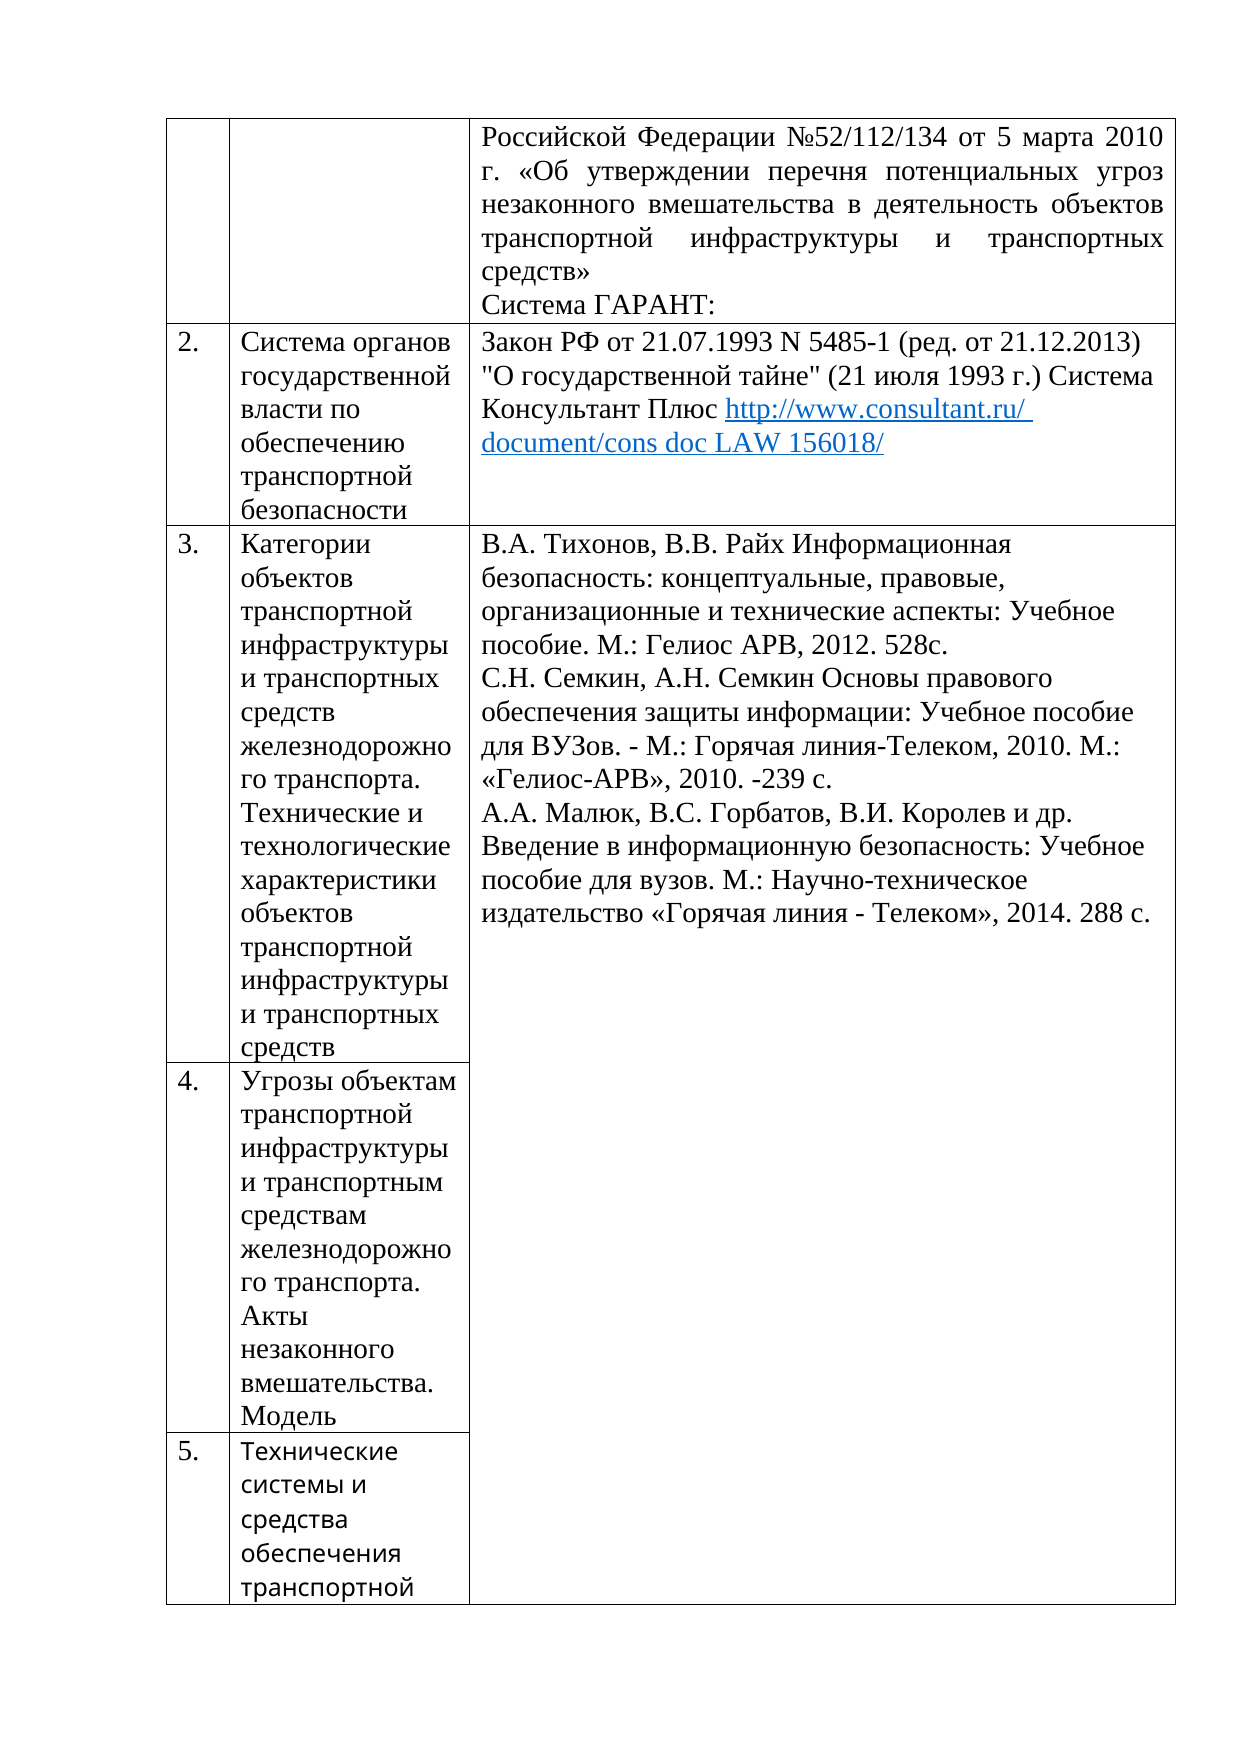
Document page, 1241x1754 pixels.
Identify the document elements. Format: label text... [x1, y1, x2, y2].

table_cell В.А. Тихонов, В.В. Райх Информационная безопасность: концептуальные, правовые, организационные и технические аспекты: Учебное пособие. М.: Гелиос АРВ, 2012. 528с. С.Н. Семкин, А.Н. Семкин Основы правового обеспечения защиты информации: Учебное пособие для ВУЗов. - М.: Горячая линия-Телеком, 2010. М.: «Гелиос-АРВ», 2010. -239 с. А.А. Малюк, В.С. Горбатов, В.И. Королев и др. Введение в информационную безопасность: Учебное пособие для вузов. М.: Научно-техническое издательство «Горячая линия - Телеком», 2014. 288 с. [470, 526, 1175, 1603]
table_cell Угрозы объектам транспортной инфраструктуры и транспортным средствам железнодорожного транспорта. Акты незаконного вмешательства. Модель нарушителя [230, 1063, 469, 1432]
table_cell [167, 119, 229, 323]
table_cell 4. [167, 1063, 229, 1432]
table_cell 5. [167, 1433, 229, 1603]
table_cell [230, 1433, 469, 1603]
table_cell Система органов государственной власти по обеспечению транспортной безопасности [230, 324, 469, 525]
table_cell Категории объектов транспортной инфраструктуры и транспортных средств железнодорожного транспорта. Технические и технологические характеристики объектов транспортной инфраструктуры и транспортных средств железнодорожного транспорта [230, 526, 469, 1062]
table_cell 3. [167, 526, 229, 1062]
table_cell Закон РФ от 21.07.1993 N 5485-1 (ред. от 21.12.2013) "О государственной тайне" (21 июля 1993 г.) Система Консультант Плюс http://www.consultant.ru/ document/cons doc LAW 156018/ [470, 324, 1175, 525]
table_cell 2. [167, 324, 229, 525]
table_cell [230, 119, 469, 323]
table_cell Российской Федерации №52/112/134 от 5 марта 2010 г. «Об утверждении перечня потенциальных угроз незаконного вмешательства в деятельность объектов транспортной инфраструктуры и транспортных средств» Система ГАРАНТ: http: //base.garant .ru/12148555/# ixzz3 Q6X8uNT J [470, 119, 1175, 323]
